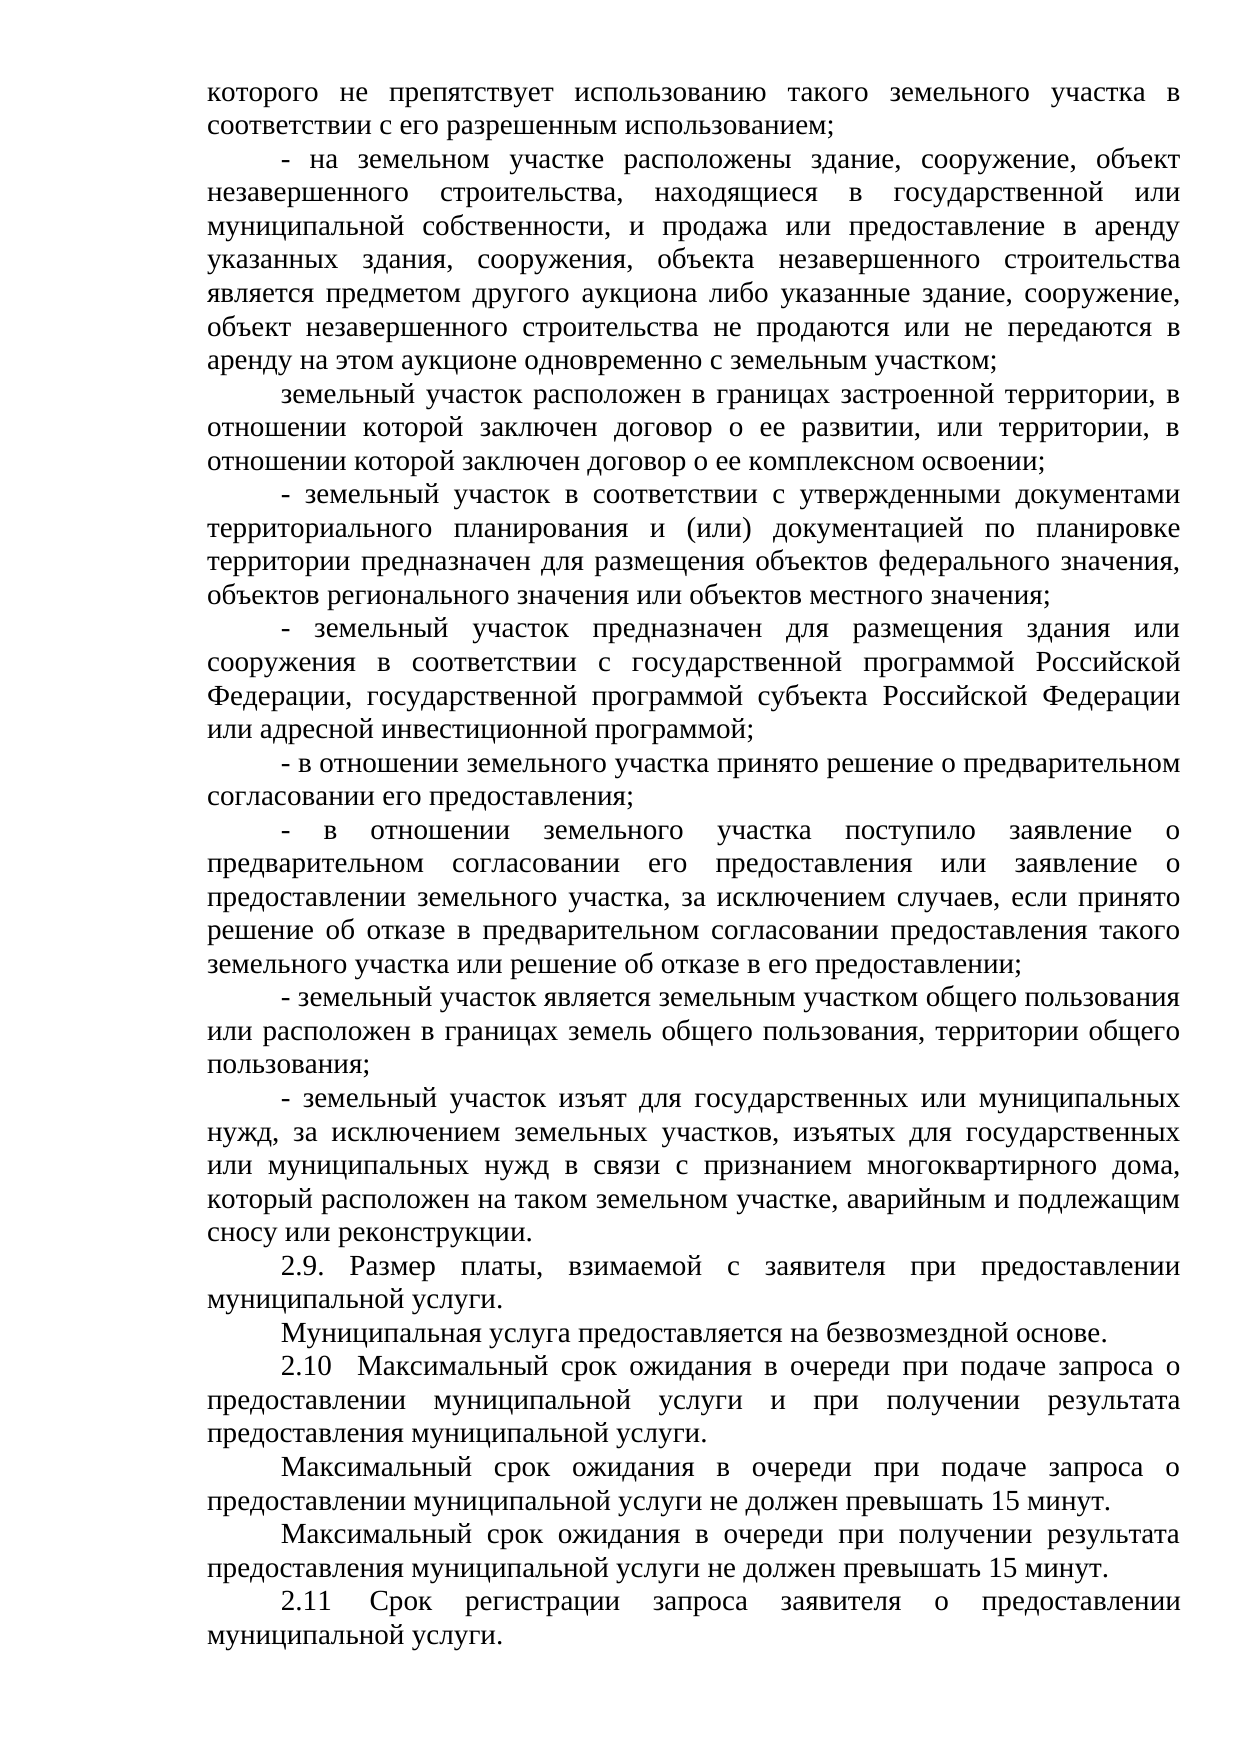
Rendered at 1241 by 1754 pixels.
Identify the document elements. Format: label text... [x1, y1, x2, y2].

text Максимальный срок ожидания в очереди при подаче запроса о предоставлении муниципальной услуги не должен превышать 15 минут. [207, 1449, 1181, 1516]
text - в отношении земельного участка поступило заявление о предварительном согласовании его предоставления или заявление о предоставлении земельного участка, за исключением случаев, если принято решение об отказе в предварительном согласовании предоставления такого земельного участка или решение об отказе в его предоставлении; [207, 812, 1181, 979]
list Срок регистрации запроса заявителя о предоставлении муниципальной услуги. [207, 1583, 1181, 1650]
text - на земельном участке расположены здание, сооружение, объект незавершенного строительства, находящиеся в государственной или муниципальной собственности, и продажа или предоставление в аренду указанных здания, сооружения, объекта незавершенного строительства является предметом другого аукциона либо указанные здание, сооружение, объект незавершенного строительства не продаются или не передаются в аренду на этом аукционе одновременно с земельным участком; [207, 141, 1181, 376]
text Максимальный срок ожидания в очереди при получении результата предоставления муниципальной услуги не должен превышать 15 минут. [207, 1516, 1181, 1583]
text земельный участок расположен в границах застроенной территории, в отношении которой заключен договор о ее развитии, или территории, в отношении которой заключен договор о ее комплексном освоении; [207, 376, 1181, 476]
text Муниципальная услуга предоставляется на безвозмездной основе. [207, 1315, 1181, 1348]
text - земельный участок в соответствии с утвержденными документами территориального планирования и (или) документацией по планировке территории предназначен для размещения объектов федерального значения, объектов регионального значения или объектов местного значения; [207, 476, 1181, 611]
text - земельный участок изъят для государственных или муниципальных нужд, за исключением земельных участков, изъятых для государственных или муниципальных нужд в связи с признанием многоквартирного дома, который расположен на таком земельном участке, аварийным и подлежащим сносу или реконструкции. [207, 1080, 1181, 1248]
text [207, 74, 1181, 141]
text - земельный участок предназначен для размещения здания или сооружения в соответствии с государственной программой Российской Федерации, государственной программой субъекта Российской Федерации или адресной инвестиционной программой; [207, 611, 1181, 745]
text - земельный участок является земельным участком общего пользования или расположен в границах земель общего пользования, территории общего пользования; [207, 979, 1181, 1080]
text - в отношении земельного участка принято решение о предварительном согласовании его предоставления; [207, 745, 1181, 812]
list Максимальный срок ожидания в очереди при подаче запроса о предоставлении муниципальной услуги и при получении результата предоставления муниципальной услуги. [207, 1348, 1181, 1449]
text 2.9. Размер платы, взимаемой с заявителя при предоставлении муниципальной услуги. [207, 1248, 1181, 1315]
